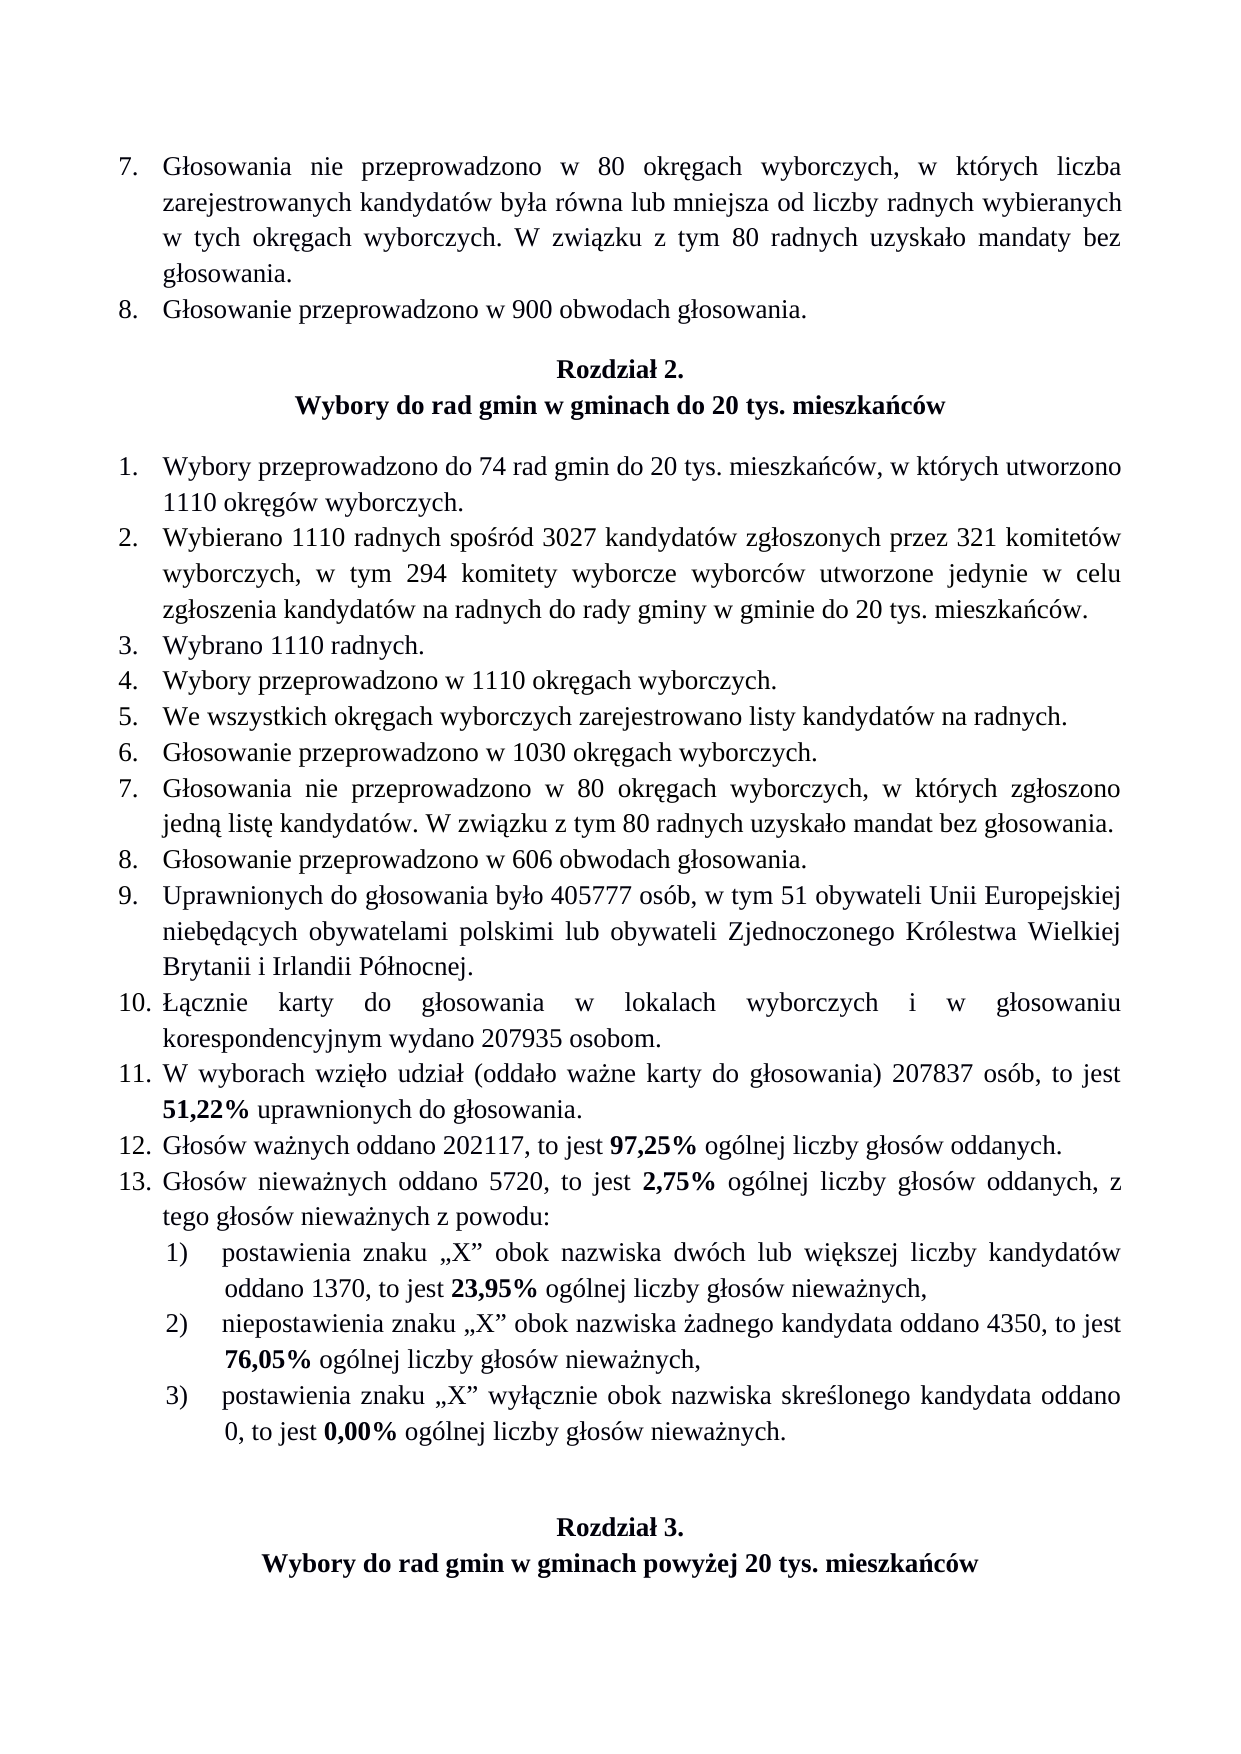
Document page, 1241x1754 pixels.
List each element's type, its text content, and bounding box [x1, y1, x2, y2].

text 4. Wybory przeprowadzono w 1110 okręgach wyborczych. [118, 664, 1122, 696]
text 12. Głosów ważnych oddano 202117, to jest 97,25% ogólnej liczby głosów oddanych. [118, 1129, 1122, 1160]
text 1. Wybory przeprowadzono do 74 rad gmin do 20 tys. mieszkańców, w których utworzono 1110 okręgów wyborczych. [118, 450, 1122, 517]
text 9. Uprawnionych do głosowania było 405777 osób, w tym 51 obywateli Unii Europejskiej niebędących obywatelami polskimi lub obywateli Zjednoczonego Królestwa Wielkiej Brytanii i Irlandii Północnej. [118, 879, 1122, 981]
text Rozdział 3. Wybory do rad gmin w gminach powyżej 20 tys. mieszkańców [118, 1511, 1122, 1578]
text 3) postawienia znaku „X” wyłącznie obok nazwiska skreślonego kandydata oddano 0, to jest 0,00% ogólnej liczby głosów nieważnych. [165, 1379, 1122, 1446]
text Rozdział 2. Wybory do rad gmin w gminach do 20 tys. mieszkańców [118, 354, 1122, 421]
text 6. Głosowanie przeprowadzono w 1030 okręgach wyborczych. [118, 736, 1122, 767]
text 1) postawienia znaku „X” obok nazwiska dwóch lub większej liczby kandydatów oddano 1370, to jest 23,95% ogólnej liczby głosów nieważnych, [165, 1236, 1122, 1303]
text 5. We wszystkich okręgach wyborczych zarejestrowano listy kandydatów na radnych. [118, 700, 1122, 731]
text 10. Łącznie karty do głosowania w lokalach wyborczych i w głosowaniu korespondencyjnym wydano 207935 osobom. [118, 986, 1122, 1053]
text 11. W wyborach wzięło udział (oddało ważne karty do głosowania) 207837 osób, to jest 51,22% uprawnionych do głosowania. [118, 1057, 1122, 1124]
text 2) niepostawienia znaku „X” obok nazwiska żadnego kandydata oddano 4350, to jest 76,05% ogólnej liczby głosów nieważnych, [165, 1308, 1122, 1374]
text 3. Wybrano 1110 radnych. [118, 629, 1122, 660]
text 7. Głosowania nie przeprowadzono w 80 okręgach wyborczych, w których zgłoszono jedną listę kandydatów. W związku z tym 80 radnych uzyskało mandat bez głosowania. [118, 772, 1122, 838]
text 8. Głosowanie przeprowadzono w 900 obwodach głosowania. [118, 293, 1122, 324]
text 13. Głosów nieważnych oddano 5720, to jest 2,75% ogólnej liczby głosów oddanych, z tego głosów nieważnych z powodu: [118, 1165, 1122, 1232]
text 2. Wybierano 1110 radnych spośród 3027 kandydatów zgłoszonych przez 321 komitetów wyborczych, w tym 294 komitety wyborcze wyborców utworzone jedynie w celu zgłoszenia kandydatów na radnych do rady gminy w gminie do 20 tys. mieszkańców. [118, 522, 1122, 624]
text 7. Głosowania nie przeprowadzono w 80 okręgach wyborczych, w których liczba zarejestrowanych kandydatów była równa lub mniejsza od liczby radnych wybieranych w tych okręgach wyborczych. W związku z tym 80 radnych uzyskało mandaty bez głosowania. [118, 150, 1122, 288]
text 8. Głosowanie przeprowadzono w 606 obwodach głosowania. [118, 843, 1122, 874]
